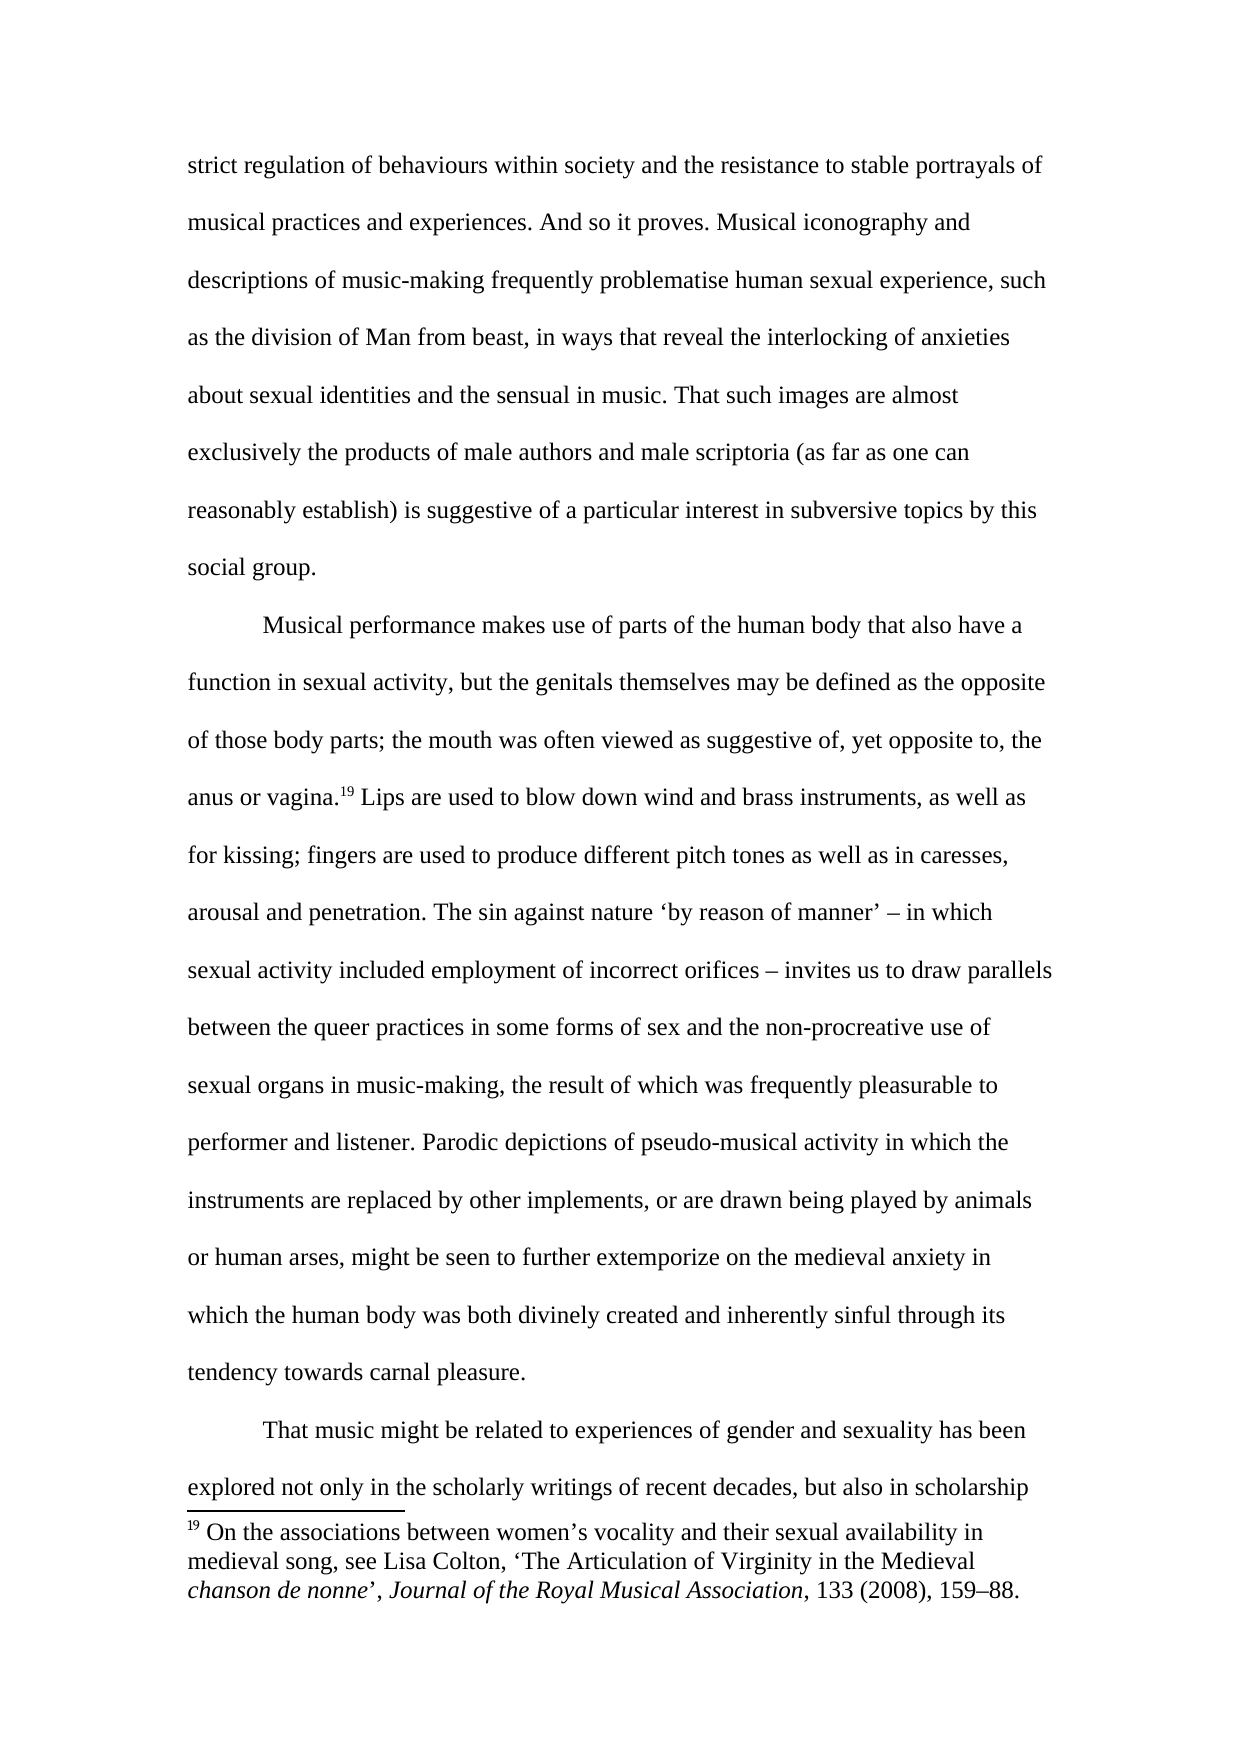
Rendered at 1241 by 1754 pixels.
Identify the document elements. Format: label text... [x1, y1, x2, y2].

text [187, 1415, 1053, 1501]
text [187, 150, 1053, 581]
text Musical performance makes use of parts of the human body that also have a function in sexual activity, but the genitals themselves may be defined as the opposite of those body parts; the mouth was often viewed as suggestive of, yet opposite to, the anus or vagina. Lips are used to blow down wind and brass instruments, as well as for kissing; fingers are used to produce different pitch tones as well as in caresses, arousal and penetration. The sin against nature ‘by reason of manner’ – in which sexual activity included employment of incorrect orifices – invites us to draw parallels between the queer practices in some forms of sex and the non-procreative use of sexual organs in music-making, the result of which was frequently pleasurable to performer and listener. Parodic depictions of pseudo-musical activity in which the instruments are replaced by other implements, or are drawn being played by animals or human arses, might be seen to further extemporize on the medieval anxiety in which the human body was both divinely created and inherently sinful through its tendency towards carnal pleasure. [187, 610, 1053, 1386]
